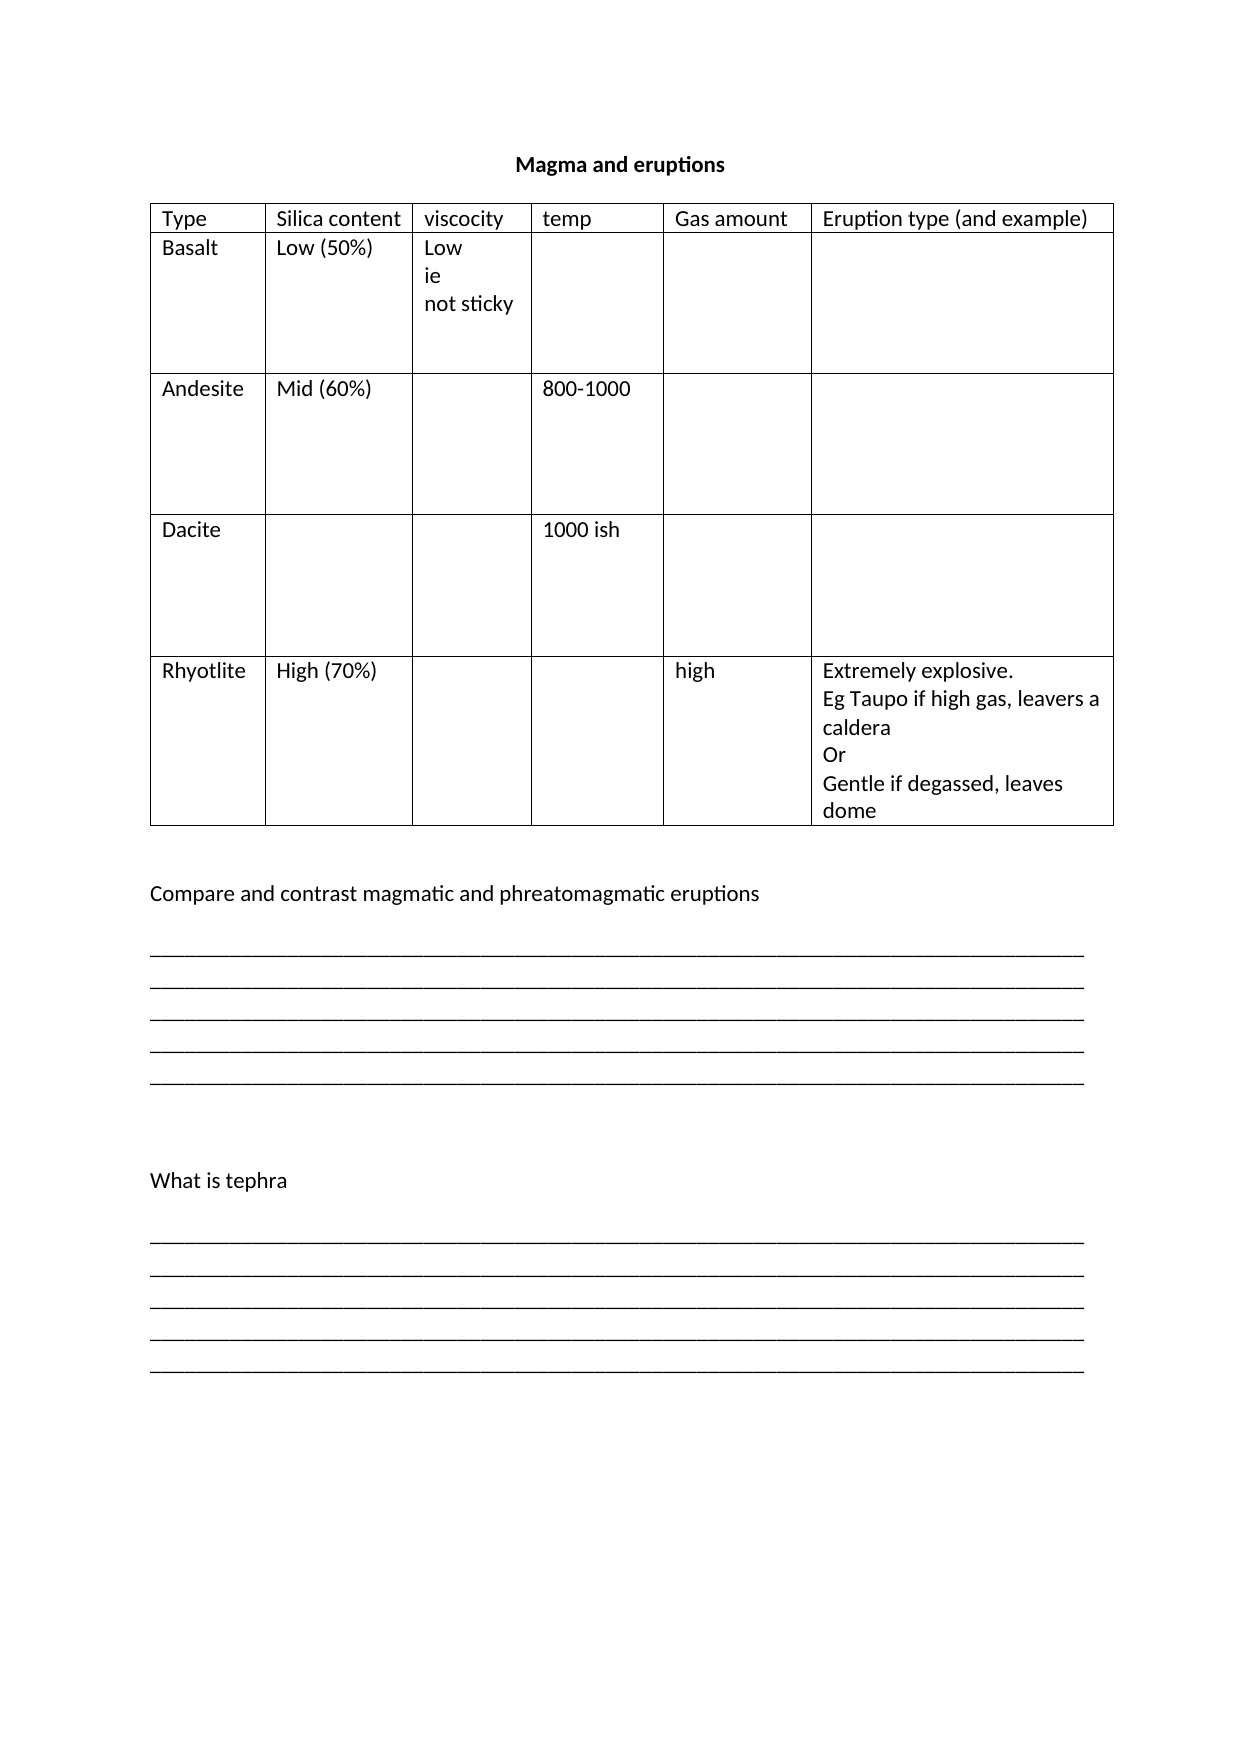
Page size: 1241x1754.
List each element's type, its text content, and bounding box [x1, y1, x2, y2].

table_cell Rhyotlite [151, 657, 265, 825]
text __________________________________________________________________________________________________________________________________________________________________________________________________________________________________________________________________________________________________________________________________________________________________________________________________________________________ [150, 1219, 1090, 1376]
table_cell [413, 374, 531, 514]
table_header Type [151, 204, 265, 232]
table_cell [664, 515, 811, 656]
table_cell High (70%) [266, 657, 412, 825]
table_cell Low (50%) [266, 233, 412, 373]
table_cell [812, 515, 1113, 656]
table_cell Andesite [151, 374, 265, 514]
table_cell [413, 515, 531, 656]
table_cell 1000 ish [532, 515, 663, 656]
table_header Silica content [266, 204, 412, 232]
text What is tephra [150, 1167, 1090, 1194]
table_header Eruption type (and example) [812, 204, 1113, 232]
text Magma and eruptions [150, 150, 1090, 178]
table_cell Basalt [151, 233, 265, 373]
table_cell 800-1000 [532, 374, 663, 514]
table_cell high [664, 657, 811, 825]
text Compare and contrast magmatic and phreatomagmatic eruptions [150, 879, 1090, 907]
table_cell [266, 515, 412, 656]
table_cell Extremely explosive. Eg Taupo if high gas, leavers a caldera Or Gentle if degassed, leaves dome [812, 657, 1113, 825]
table_cell [812, 374, 1113, 514]
table_cell [664, 374, 811, 514]
table_header temp [532, 204, 663, 232]
table_cell Low ie not sticky [413, 233, 531, 373]
table_cell [812, 233, 1113, 373]
table_cell [413, 657, 531, 825]
table_cell [664, 233, 811, 373]
table_header Gas amount [664, 204, 811, 232]
text __________________________________________________________________________________________________________________________________________________________________________________________________________________________________________________________________________________________________________________________________________________________________________________________________________________________ [150, 932, 1090, 1088]
table_header viscocity [413, 204, 531, 232]
table_cell Mid (60%) [266, 374, 412, 514]
table_cell [532, 657, 663, 825]
table_cell Dacite [151, 515, 265, 656]
table_cell [532, 233, 663, 373]
